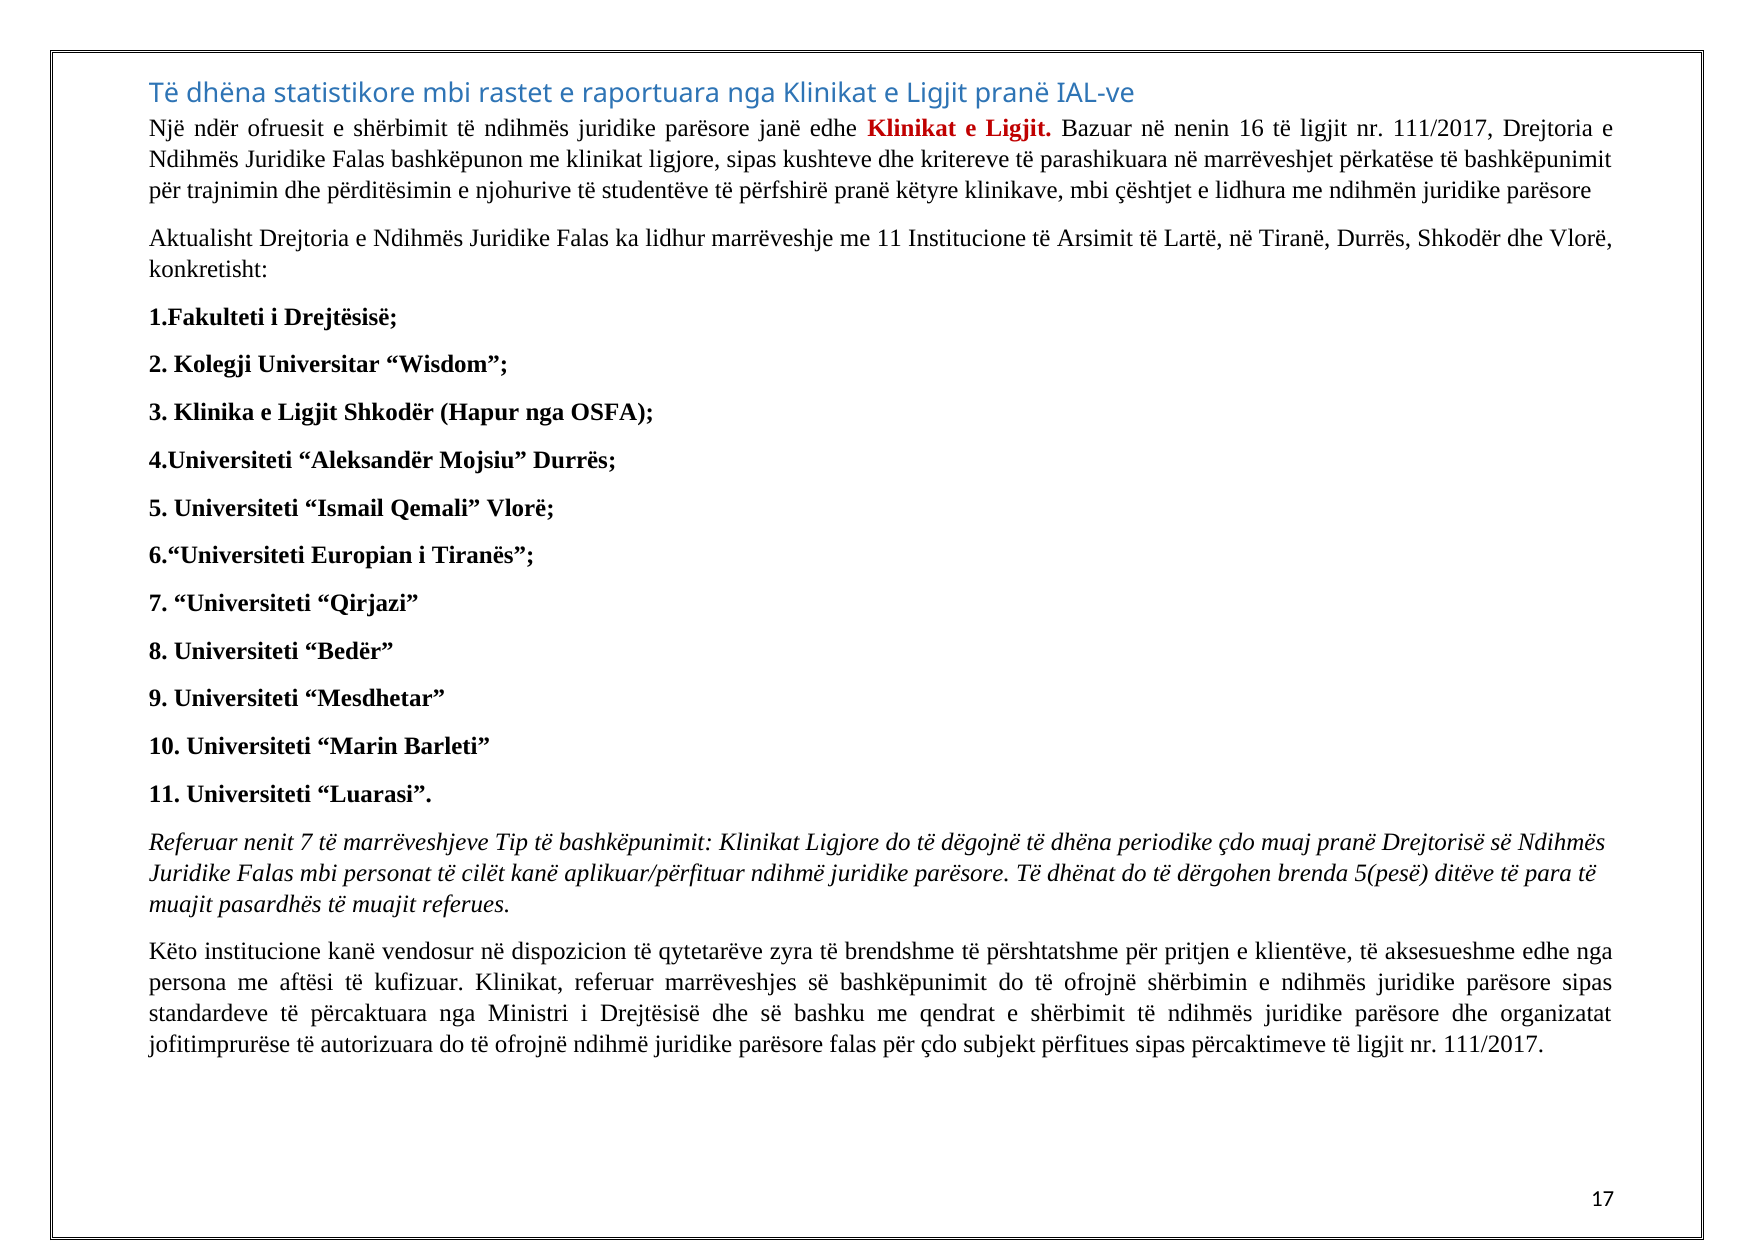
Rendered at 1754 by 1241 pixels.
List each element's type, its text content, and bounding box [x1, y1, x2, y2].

text 2. Kolegji Universitar “Wisdom”; [148, 349, 1614, 378]
text 6.“Universiteti Europian i Tiranës”; [148, 540, 1614, 569]
text 7. “Universiteti “Qirjazi” [148, 588, 1614, 617]
subtitle Të dhëna statistikore mbi rastet e raportuara nga Klinikat e Ligjit pranë IAL-ve [148, 73, 1614, 110]
text 5. Universiteti “Ismail Qemali” Vlorë; [148, 493, 1614, 521]
text 9. Universiteti “Mesdhetar” [148, 683, 1614, 712]
text 1.Fakulteti i Drejtësisë; [148, 302, 1614, 331]
text 8. Universiteti “Bedër” [148, 636, 1614, 664]
text Një ndër ofruesit e shërbimit të ndihmës juridike parësore janë edhe Klinikat e Ligjit. Bazuar në nenin 16 të ligjit nr. 111/2017, Drejtoria e Ndihmës Juridike Falas bashkëpunon me klinikat ligjore, sipas kushteve dhe kritereve të parashikuara në marrëveshjet përkatëse të bashkëpunimit për trajnimin dhe përditësimin e njohurive të studentëve të përfshirë pranë këtyre klinikave, mbi çështjet e lidhura me ndihmën juridike parësore [148, 113, 1614, 204]
text 3. Klinika e Ligjit Shkodër (Hapur nga OSFA); [148, 397, 1614, 426]
text Këto institucione kanë vendosur në dispozicion të qytetarëve zyra të brendshme të përshtatshme për pritjen e klientëve, të aksesueshme edhe nga persona me aftësi të kufizuar. Klinikat, referuar marrëveshjes së bashkëpunimit do të ofrojnë shërbimin e ndihmës juridike parësore sipas standardeve të përcaktuara nga Ministri i Drejtësisë dhe së bashku me qendrat e shërbimit të ndihmës juridike parësore dhe organizatat jofitimprurëse të autorizuara do të ofrojnë ndihmë juridike parësore falas për çdo subjekt përfitues sipas përcaktimeve të ligjit nr. 111/2017. [148, 936, 1614, 1058]
text 4.Universiteti “Aleksandër Mojsiu” Durrës; [148, 445, 1614, 474]
text Aktualisht Drejtoria e Ndihmës Juridike Falas ka lidhur marrëveshje me 11 Institucione të Arsimit të Lartë, në Tiranë, Durrës, Shkodër dhe Vlorë, konkretisht: [148, 223, 1614, 283]
text 10. Universiteti “Marin Barleti” [148, 731, 1614, 760]
text 11. Universiteti “Luarasi”. [148, 779, 1614, 808]
text Referuar nenit 7 të marrëveshjeve Tip të bashkëpunimit: Klinikat Ligjore do të dëgojnë të dhëna periodike çdo muaj pranë Drejtorisë së Ndihmës Juridike Falas mbi personat të cilët kanë aplikuar/përfituar ndihmë juridike parësore. Të dhënat do të dërgohen brenda 5(pesë) ditëve të para të muajit pasardhës të muajit referues. [148, 827, 1614, 917]
